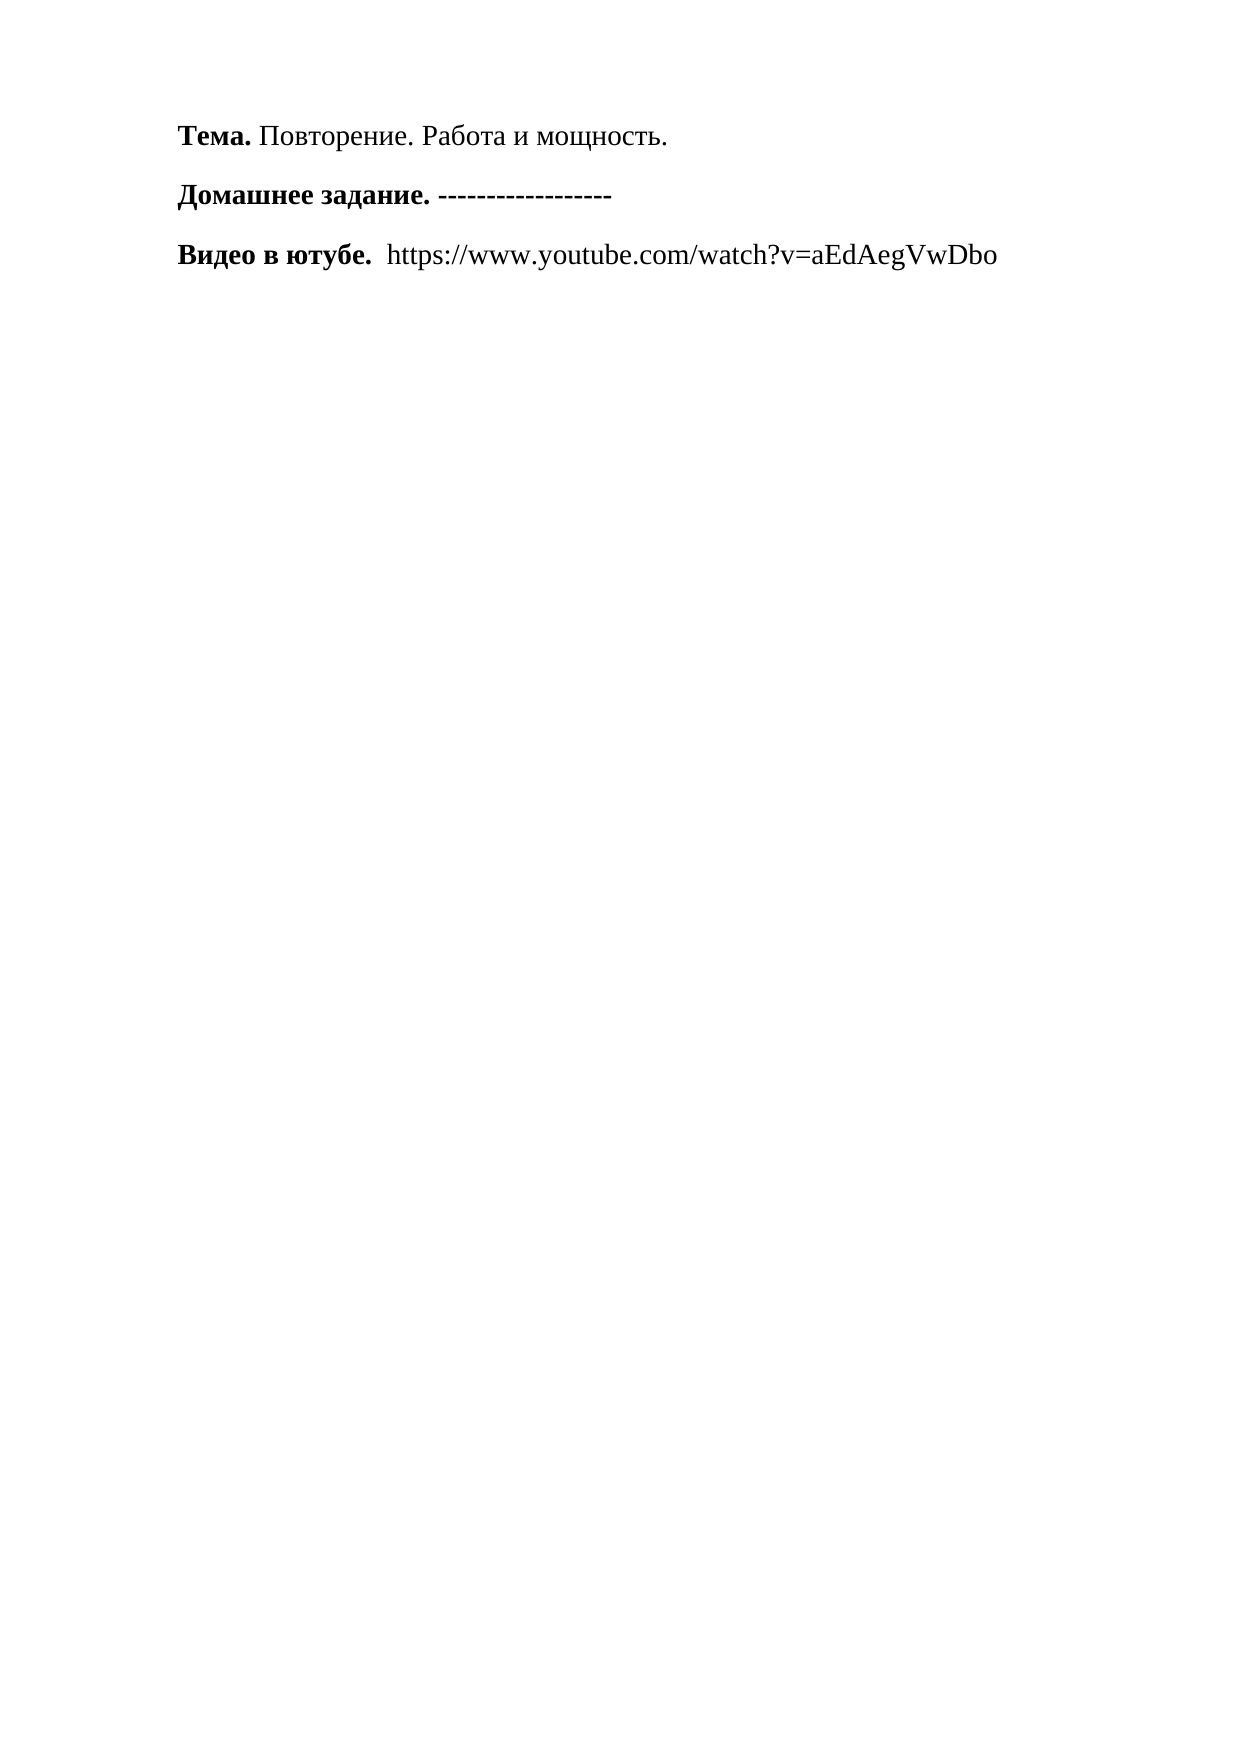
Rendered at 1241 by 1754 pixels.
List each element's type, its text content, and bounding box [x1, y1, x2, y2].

text Видео в ютубе. https://www.youtube.com/watch?v=aEdAegVwDbo [177, 237, 1152, 270]
text Тема. Повторение. Работа и мощность. [177, 118, 1152, 152]
text Домашнее задание. ------------------ [177, 177, 1152, 211]
